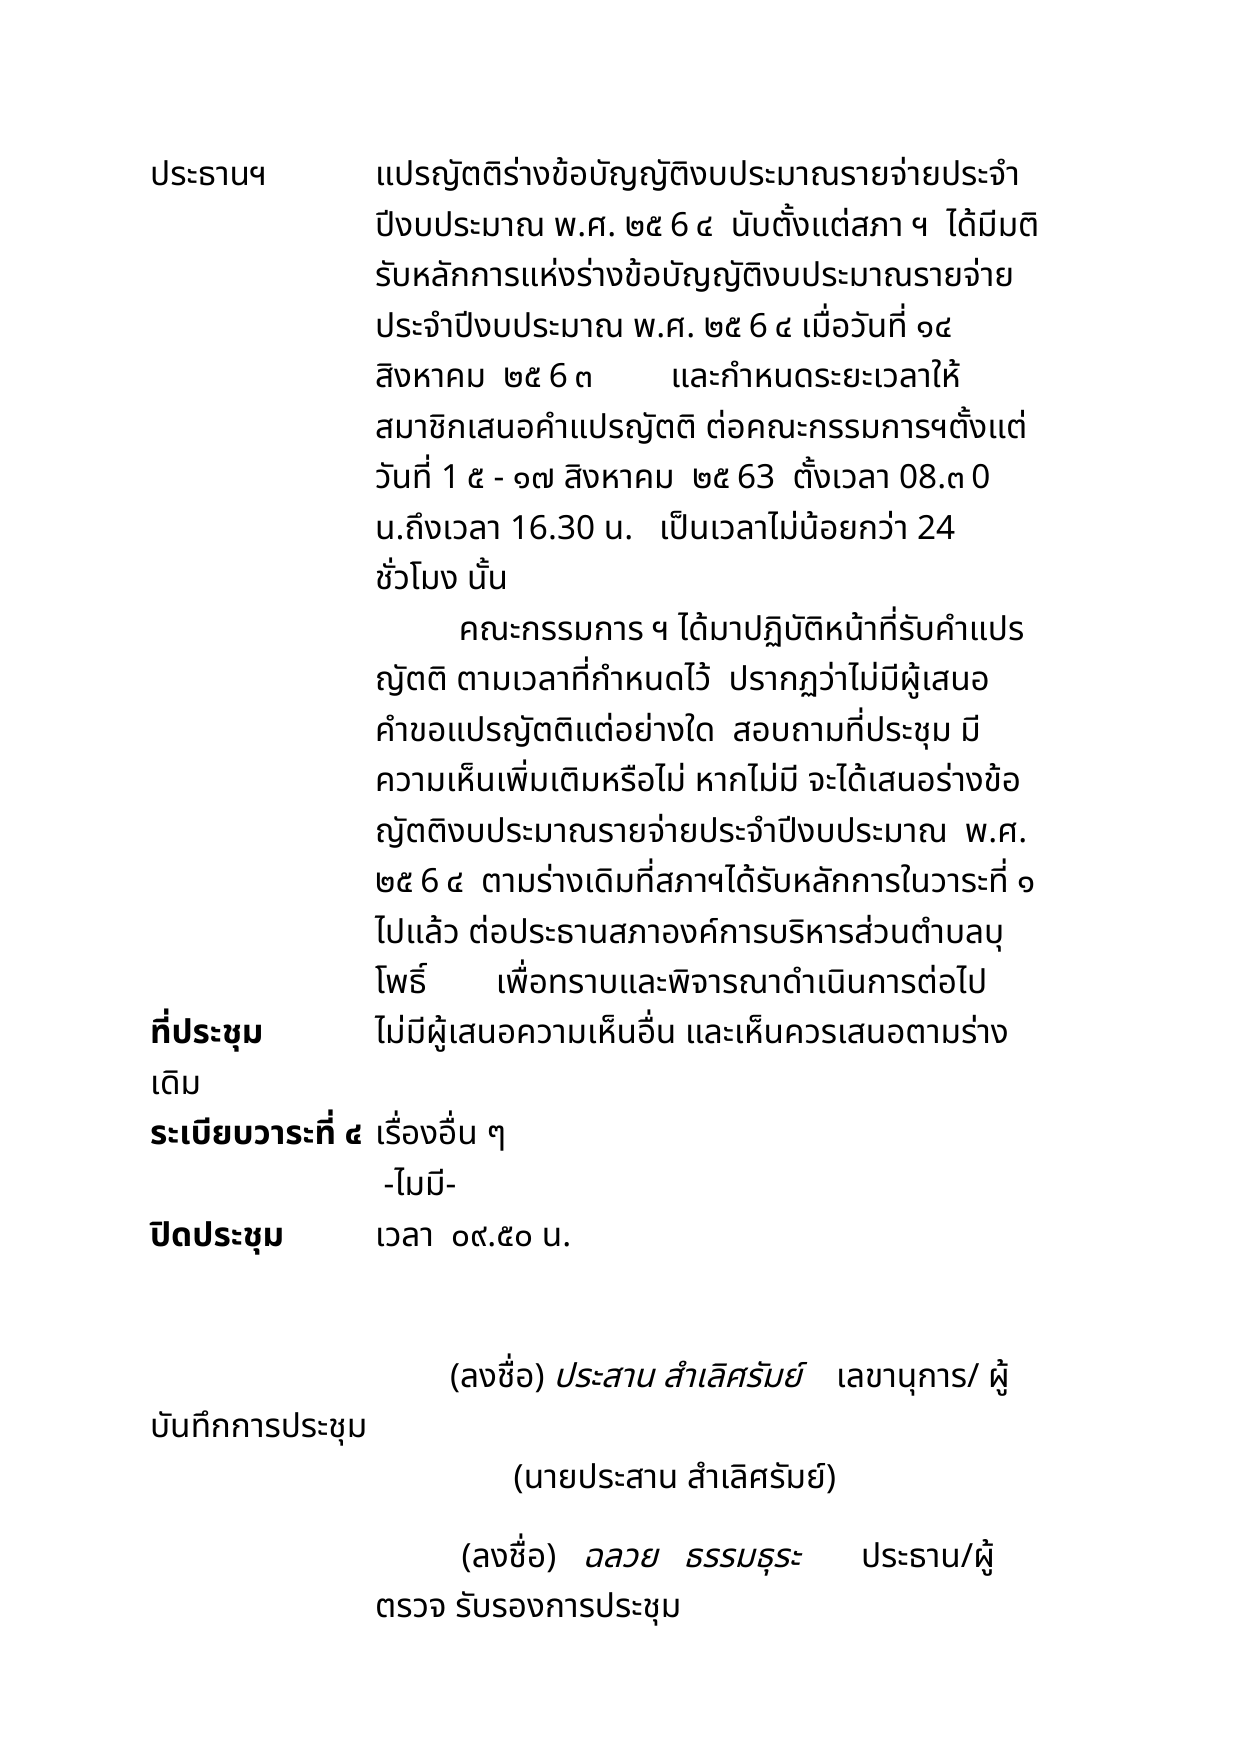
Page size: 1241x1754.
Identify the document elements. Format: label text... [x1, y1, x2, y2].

text -ไมมี- [300, 1160, 1046, 1210]
text ปิดประชุม เวลา ๐๙.๕๐ น. [150, 1210, 1046, 1261]
text (ลงชื่อ) ประสาน สำเลิศรัมย์ เลขานุการ/ ผู้บันทึกการประชุม [150, 1352, 1046, 1453]
text ระเบียบวาระที่ ๔ เรื่องอื่น ๆ [150, 1109, 1046, 1160]
text คณะกรรมการ ฯ ได้มาปฏิบัติหน้าที่รับคำแปรญัตติ ตามเวลาที่กำหนดไว้ ปรากฏว่าไม่มีผู้เสนอคำขอแปรญัตติแต่อย่างใด สอบถามที่ประชุม มีความเห็นเพิ่มเติมหรือไม่ หากไม่มี จะได้เสนอร่างข้อญัตติงบประมาณรายจ่ายประจำปีงบประมาณ พ.ศ. ๒๕6๔ ตามร่างเดิมที่สภาฯได้รับหลักการในวาระที่ ๑ ไปแล้ว ต่อประธานสภาองค์การบริหารส่วนตำบลบุโพธิ์ เพื่อทราบและพิจารณาดำเนินการต่อไป [375, 605, 1046, 1008]
text ประธานฯ แปรญัตติร่างข้อบัญญัติงบประมาณรายจ่ายประจำปีงบประมาณ พ.ศ. ๒๕6๔ นับตั้งแต่สภา ฯ ได้มีมติรับหลักการแห่งร่างข้อบัญญัติงบประมาณรายจ่ายประจำปีงบประมาณ พ.ศ. ๒๕6๔ เมื่อวันที่ ๑๔ สิงหาคม ๒๕6๓ และกำหนดระยะเวลาให้สมาชิกเสนอคำแปรญัตติ ต่อคณะกรรมการฯตั้งแต่วันที่ 1๕ - ๑๗ สิงหาคม ๒๕63 ตั้งเวลา 08.๓0 น.ถึงเวลา 16.30 น. เป็นเวลาไม่น้อยกว่า 24 ชั่วโมง นั้น [150, 150, 1046, 605]
text (ลงชื่อ) ฉลวย ธรรมธุระ ประธาน/ผู้ตรวจ รับรองการประชุม [375, 1532, 1046, 1633]
text ที่ประชุม ไม่มีผู้เสนอความเห็นอื่น และเห็นควรเสนอตามร่างเดิม [150, 1008, 1046, 1109]
text (นายประสาน สำเลิศรัมย์) [150, 1453, 1046, 1503]
